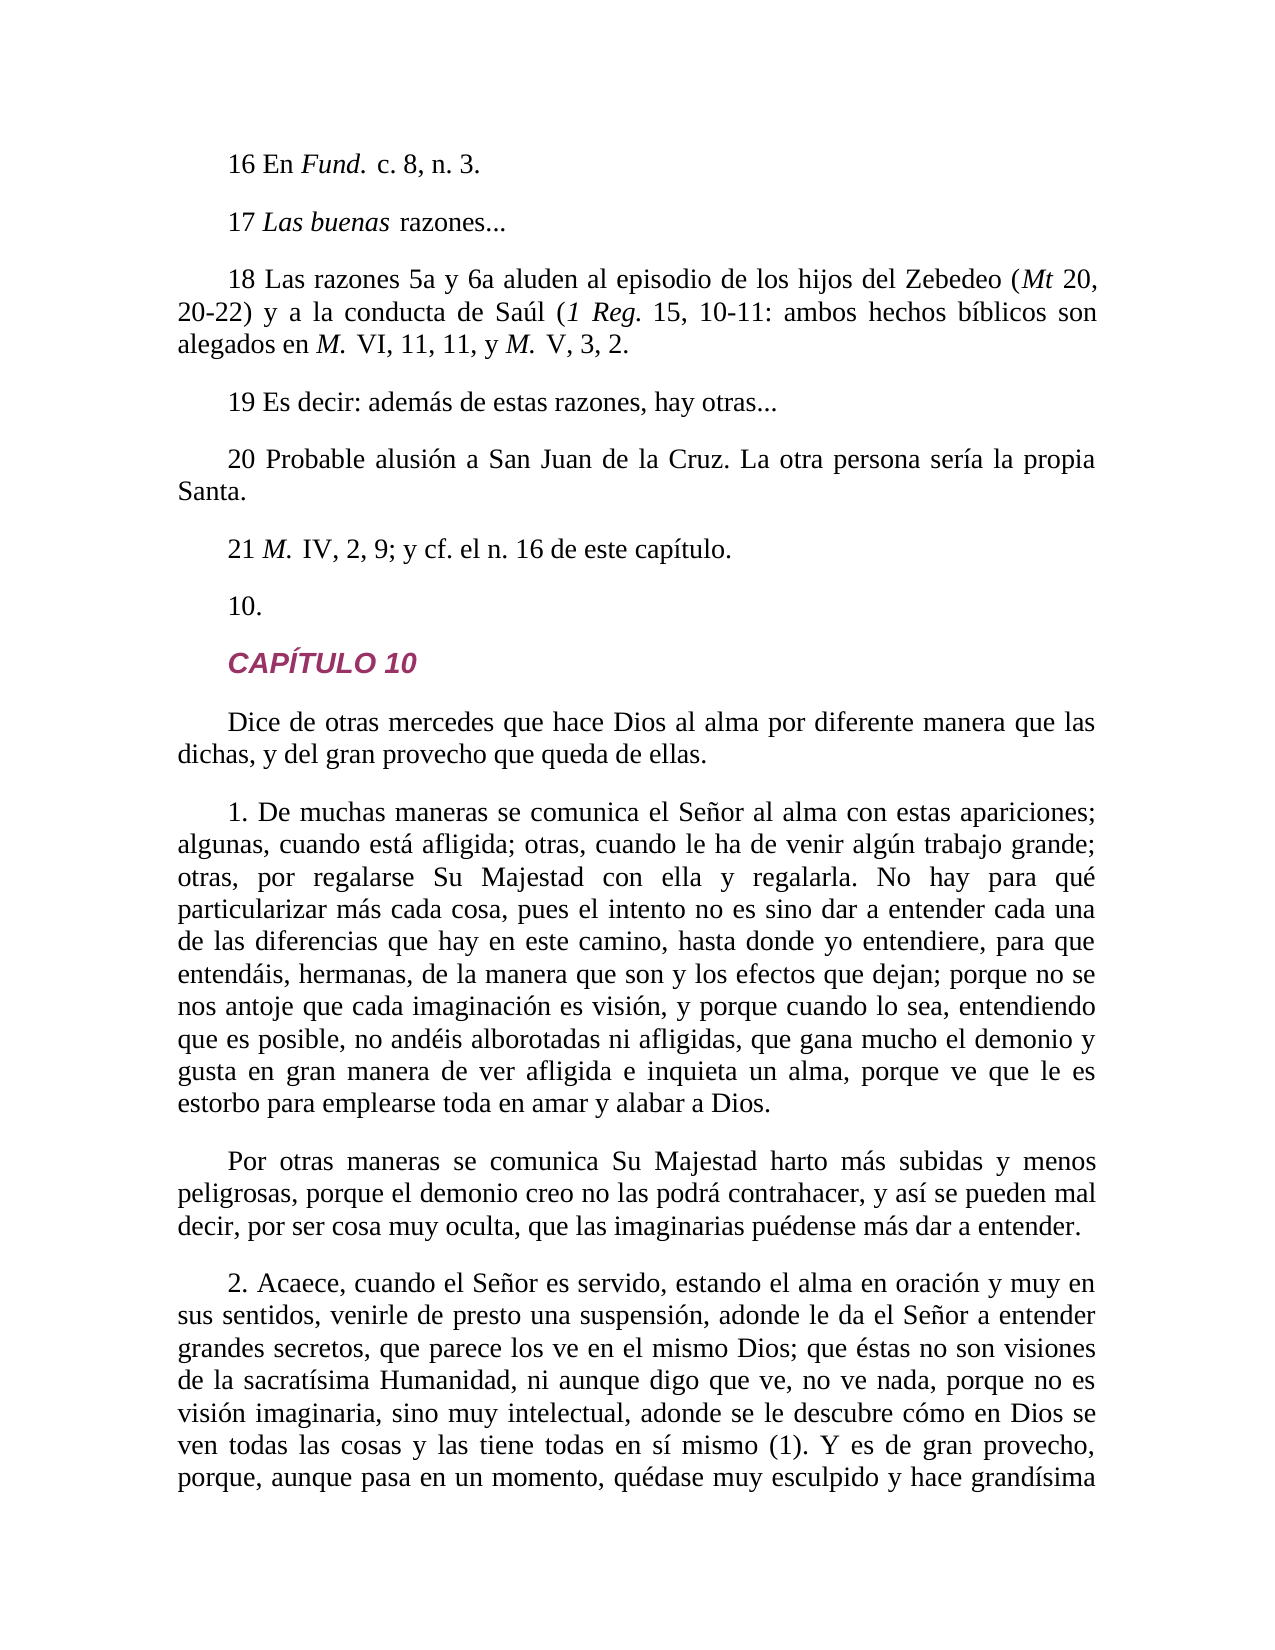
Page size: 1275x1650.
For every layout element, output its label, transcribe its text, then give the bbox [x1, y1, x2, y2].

text CAPÍTULO 10 [177, 647, 1098, 680]
text 20 Probable alusión a San Juan de la Cruz. La otra persona sería la propia Santa. [177, 442, 1098, 507]
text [177, 1266, 1098, 1493]
text 10. [177, 589, 1098, 622]
text 18 Las razones 5a y 6a aluden al episodio de los hijos del Zebedeo (Mt 20, 20-22) y a la conducta de Saúl (1 Reg. 15, 10-11: ambos hechos bíblicos son alegados en M. VI, 11, 11, y M. V, 3, 2. [177, 262, 1098, 359]
text Dice de otras mercedes que hace Dios al alma por diferente manera que las dichas, y del gran provecho que queda de ellas. [177, 705, 1098, 770]
text 1. De muchas maneras se comunica el Señor al alma con estas apariciones; algunas, cuando está afligida; otras, cuando le ha de venir algún trabajo grande; otras, por regalarse Su Majestad con ella y regalarla. No hay para qué particularizar más cada cosa, pues el intento no es sino dar a entender cada una de las diferencias que hay en este camino, hasta donde yo entendiere, para que entendáis, hermanas, de la manera que son y los efectos que dejan; porque no se nos antoje que cada imaginación es visión, y porque cuando lo sea, entendiendo que es posible, no andéis alborotadas ni afligidas, que gana mucho el demonio y gusta en gran manera de ver afligida e inquieta un alma, porque ve que le es estorbo para emplearse toda en amar y alabar a Dios. [177, 795, 1098, 1119]
text 17 Las buenas razones... [177, 205, 1098, 237]
text Por otras maneras se comunica Su Majestad harto más subidas y menos peligrosas, porque el demonio creo no las podrá contrahacer, y así se pueden mal decir, por ser cosa muy oculta, que las imaginarias puédense más dar a entender. [177, 1144, 1098, 1241]
text 21 M. IV, 2, 9; y cf. el n. 16 de este capítulo. [177, 532, 1098, 564]
text 16 En Fund. c. 8, n. 3. [177, 148, 1098, 180]
text 19 Es decir: además de estas razones, hay otras... [177, 384, 1098, 417]
